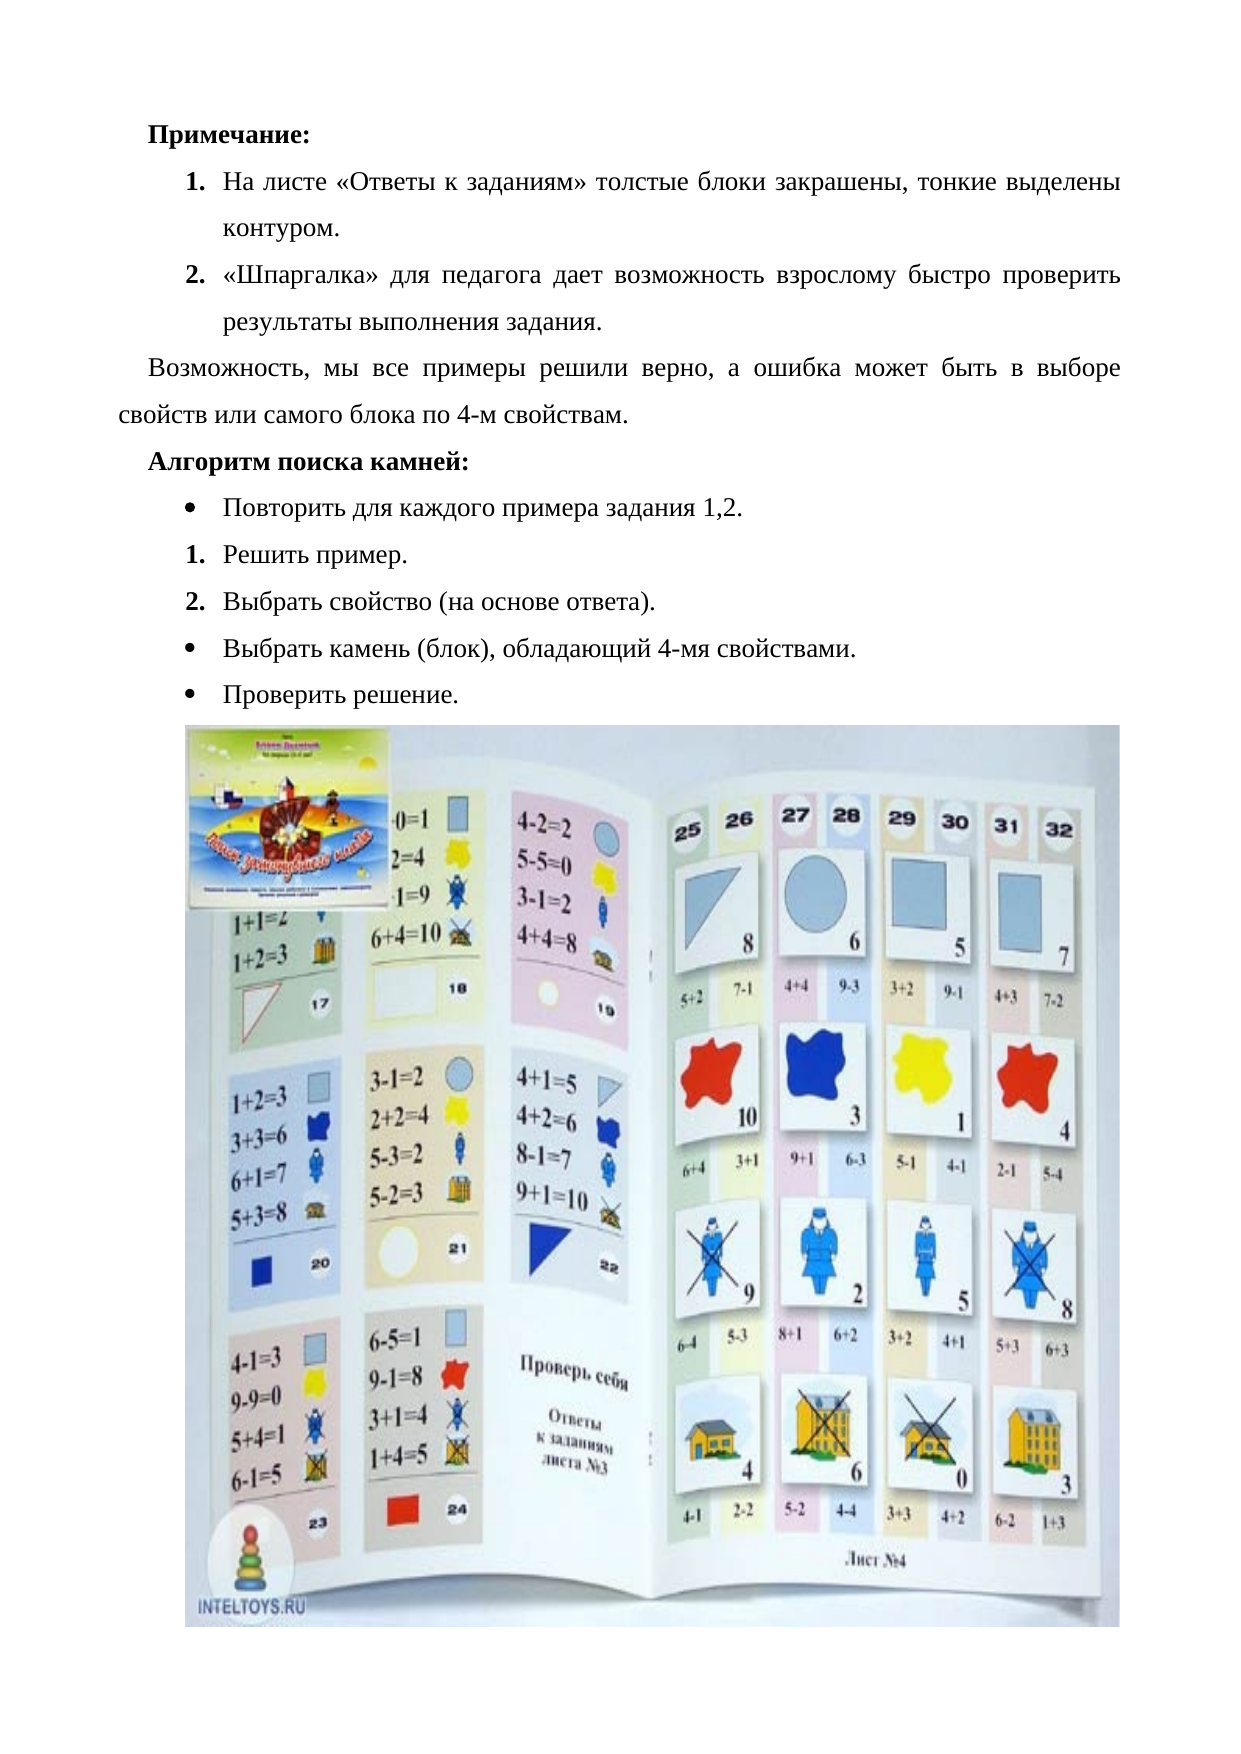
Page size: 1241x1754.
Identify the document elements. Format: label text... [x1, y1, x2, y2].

list Решить пример. [185, 538, 1122, 569]
list Выбрать свойство (на основе ответа). [185, 585, 1122, 616]
text Алгоритм поиска камней: [118, 445, 1122, 476]
list Выбрать камень (блок), обладающий 4-мя свойствами. [185, 632, 1122, 663]
picture [185, 725, 1120, 1627]
text Примечание: [118, 118, 1122, 149]
list На листе «Ответы к заданиям» толстые блоки закрашены, тонкие выделены контуром. [185, 165, 1122, 243]
list Проверить решение. [185, 678, 1122, 710]
list Повторить для каждого примера задания 1,2. [185, 491, 1122, 523]
text Возможность, мы все примеры решили верно, а ошибка может быть в выборе свойств или самого блока по 4-м свойствам. [118, 351, 1122, 429]
list «Шпаргалка» для педагога дает возможность взрослому быстро проверить результаты выполнения задания. [185, 258, 1122, 336]
